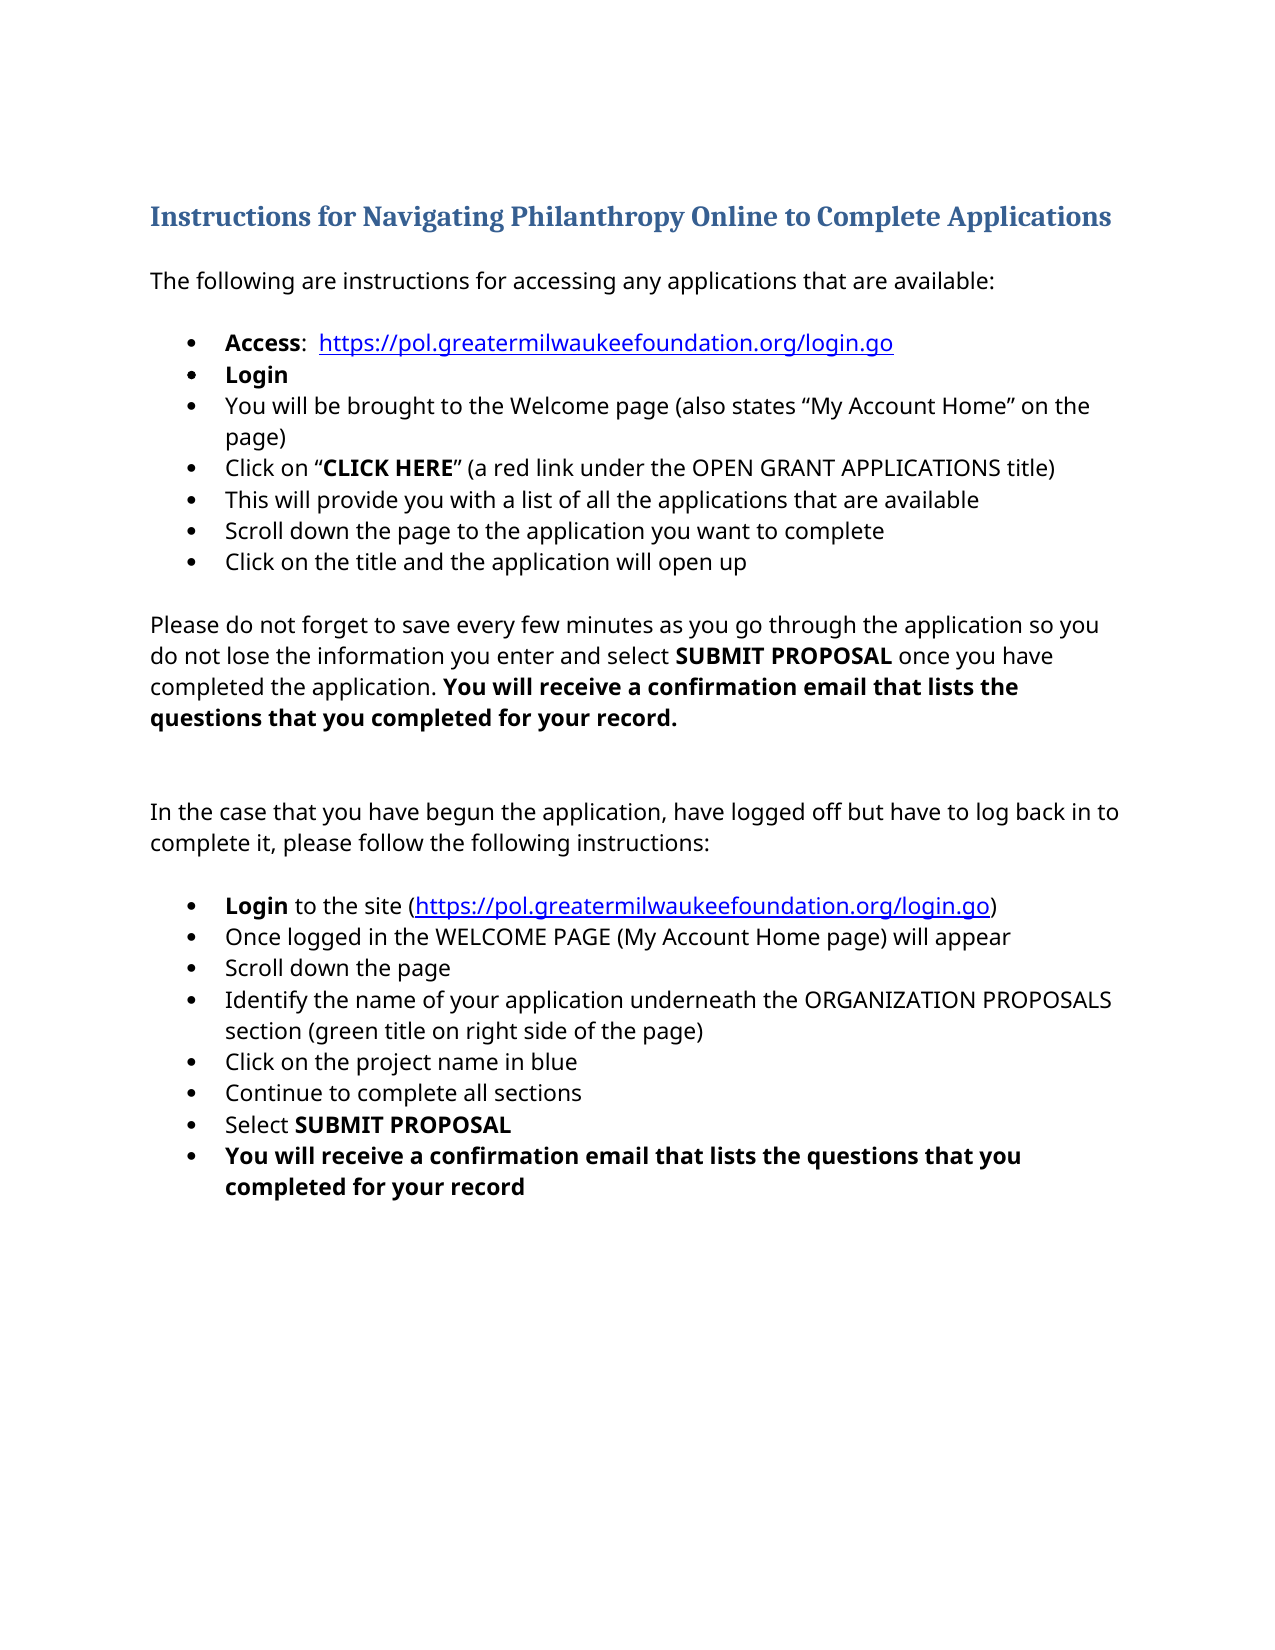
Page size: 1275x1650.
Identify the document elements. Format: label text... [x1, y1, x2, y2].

list Login to the site (https://pol.greatermilwaukeefoundation.org/login.go) [187, 890, 1125, 921]
text In the case that you have begun the application, have logged off but have to log back in to complete it, please follow the following instructions: [150, 796, 1125, 858]
text The following are instructions for accessing any applications that are available: [150, 265, 1125, 296]
list Login [187, 358, 1125, 390]
list Select SUBMIT PROPOSAL [187, 1108, 1125, 1140]
list Scroll down the page to the application you want to complete [187, 515, 1125, 546]
list Scroll down the page [187, 952, 1125, 983]
list This will provide you with a list of all the applications that are available [187, 483, 1125, 515]
list Click on “CLICK HERE” (a red link under the OPEN GRANT APPLICATIONS title) [187, 452, 1125, 483]
list Click on the title and the application will open up [187, 546, 1125, 577]
subtitle Instructions for Navigating Philanthropy Online to Complete Applications [150, 200, 1125, 233]
list You will receive a confirmation email that lists the questions that you completed for your record [187, 1140, 1125, 1202]
list Once logged in the WELCOME PAGE (My Account Home page) will appear [187, 921, 1125, 952]
list Access: https://pol.greatermilwaukeefoundation.org/login.go [187, 327, 1125, 358]
list Click on the project name in blue [187, 1046, 1125, 1077]
list Continue to complete all sections [187, 1077, 1125, 1108]
list Identify the name of your application underneath the ORGANIZATION PROPOSALS section (green title on right side of the page) [187, 983, 1125, 1046]
text Please do not forget to save every few minutes as you go through the application so you do not lose the information you enter and select SUBMIT PROPOSAL once you have completed the application. You will receive a confirmation email that lists the questions that you completed for your record. [150, 608, 1125, 733]
list You will be brought to the Welcome page (also states “My Account Home” on the page) [187, 390, 1125, 452]
